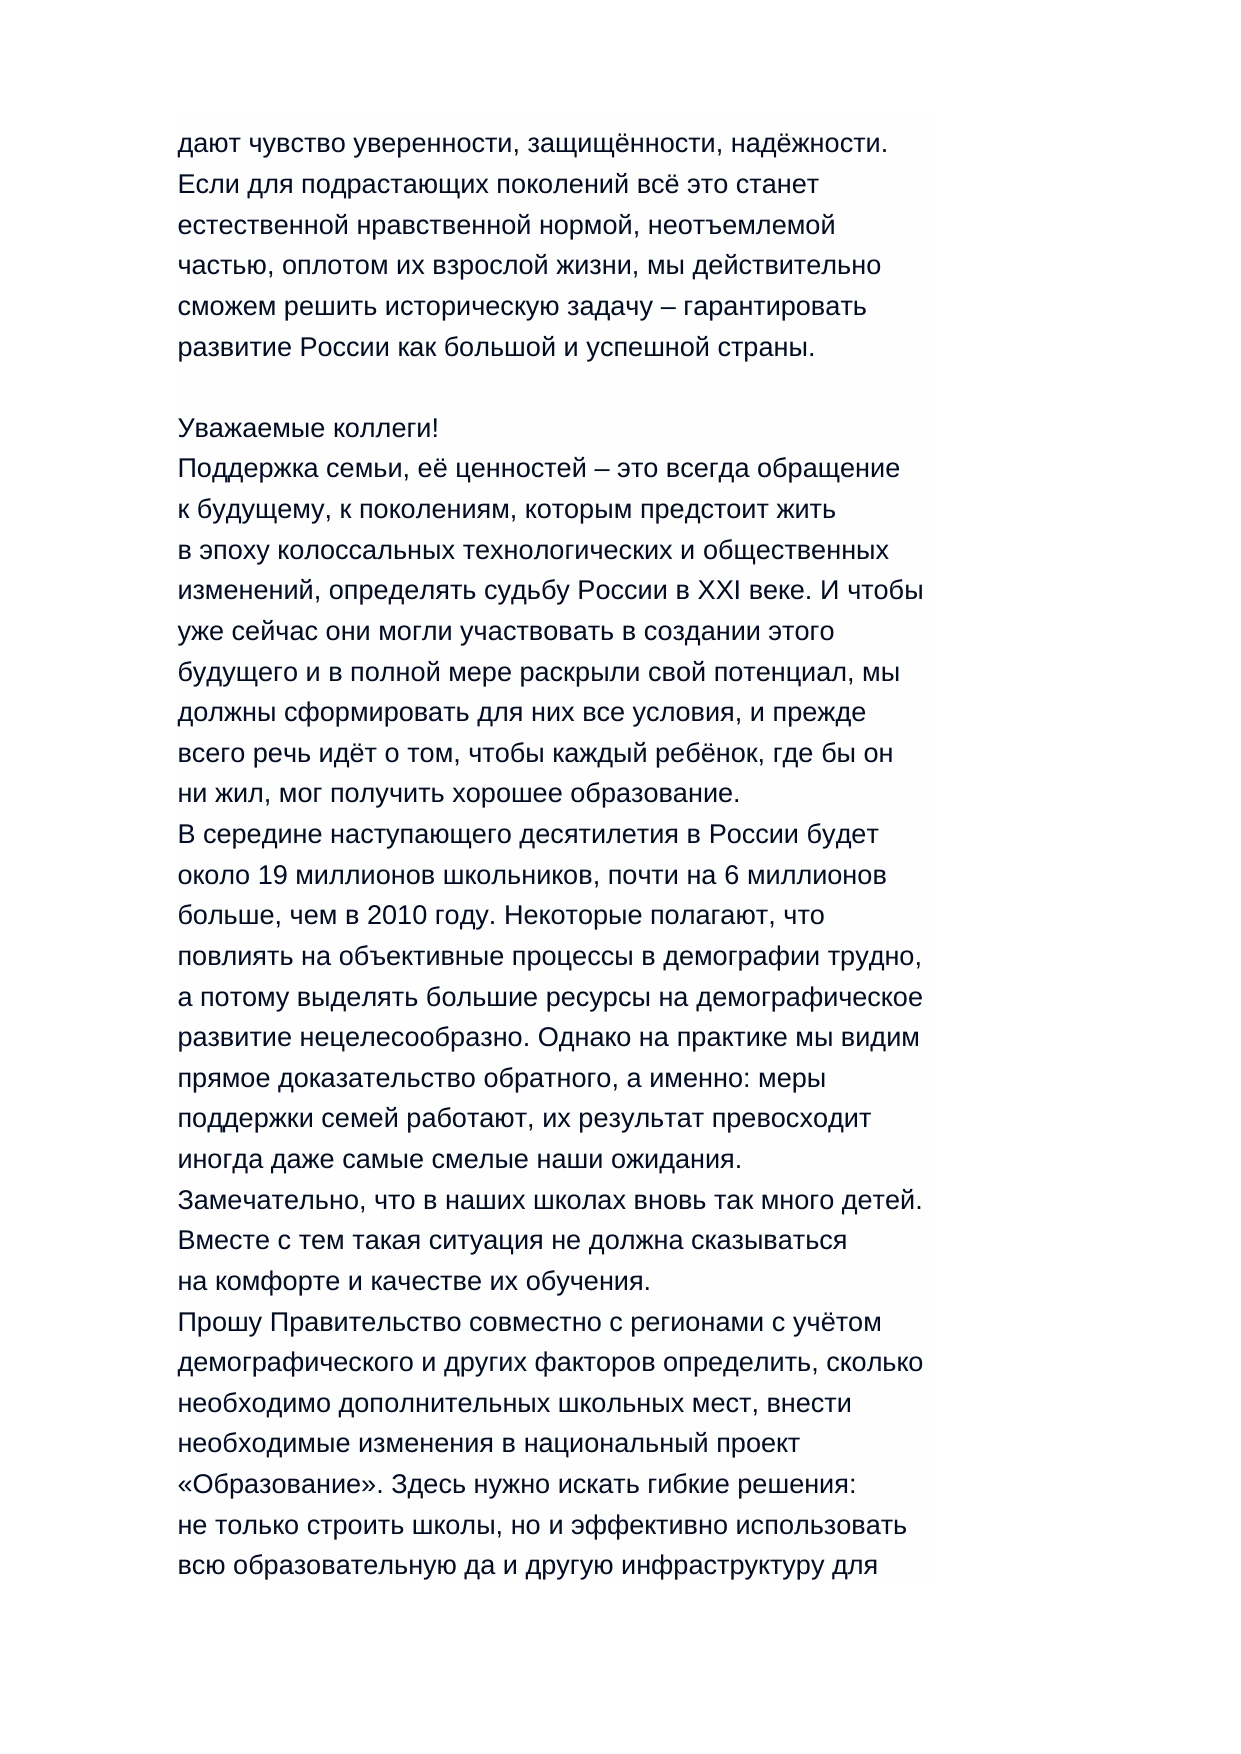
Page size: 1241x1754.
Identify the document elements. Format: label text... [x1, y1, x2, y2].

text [177, 1296, 933, 1581]
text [177, 118, 933, 362]
text Поддержка семьи, её ценностей – это всегда обращение к будущему, к поколениям, которым предстоит жить в эпоху колоссальных технологических и общественных изменений, определять судьбу России в XXI веке. И чтобы уже сейчас они могли участвовать в создании этого будущего и в полной мере раскрыли свой потенциал, мы должны сформировать для них все условия, и прежде всего речь идёт о том, чтобы каждый ребёнок, где бы он ни жил, мог получить хорошее образование. [177, 443, 933, 809]
text Уважаемые коллеги! [177, 402, 933, 443]
text В середине наступающего десятилетия в России будет около 19 миллионов школьников, почти на 6 миллионов больше, чем в 2010 году. Некоторые полагают, что повлиять на объективные процессы в демографии трудно, а потому выделять большие ресурсы на демографическое развитие нецелесообразно. Однако на практике мы видим прямое доказательство обратного, а именно: меры поддержки семей работают, их результат превосходит иногда даже самые смелые наши ожидания. Замечательно, что в наших школах вновь так много детей. Вместе с тем такая ситуация не должна сказываться на комфорте и качестве их обучения. [177, 809, 933, 1296]
